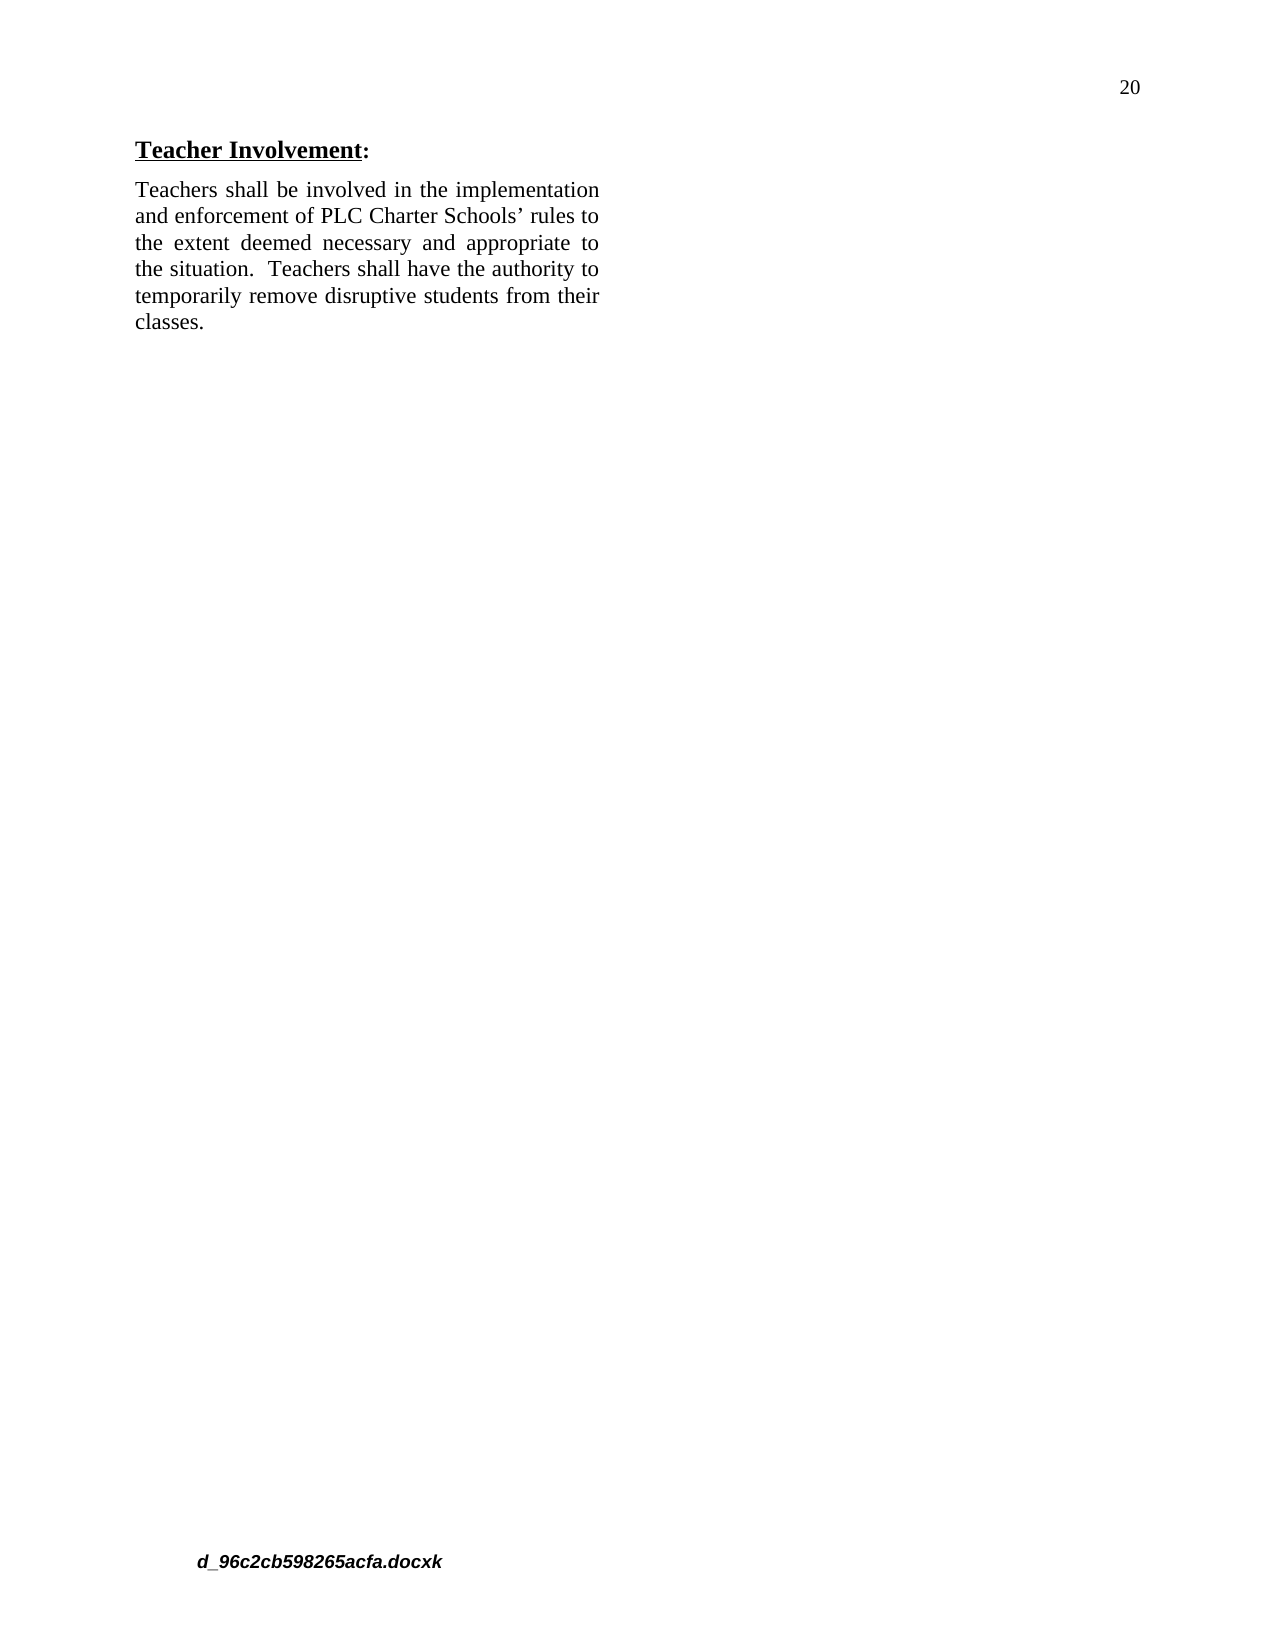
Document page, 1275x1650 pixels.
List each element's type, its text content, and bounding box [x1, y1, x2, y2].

text Teachers shall be involved in the implementation and enforcement of PLC Charter Schools’ rules to the extent deemed necessary and appropriate to the situation. Teachers shall have the authority to temporarily remove disruptive students from their classes. [135, 176, 600, 334]
text Teacher Involvement: [135, 135, 600, 164]
